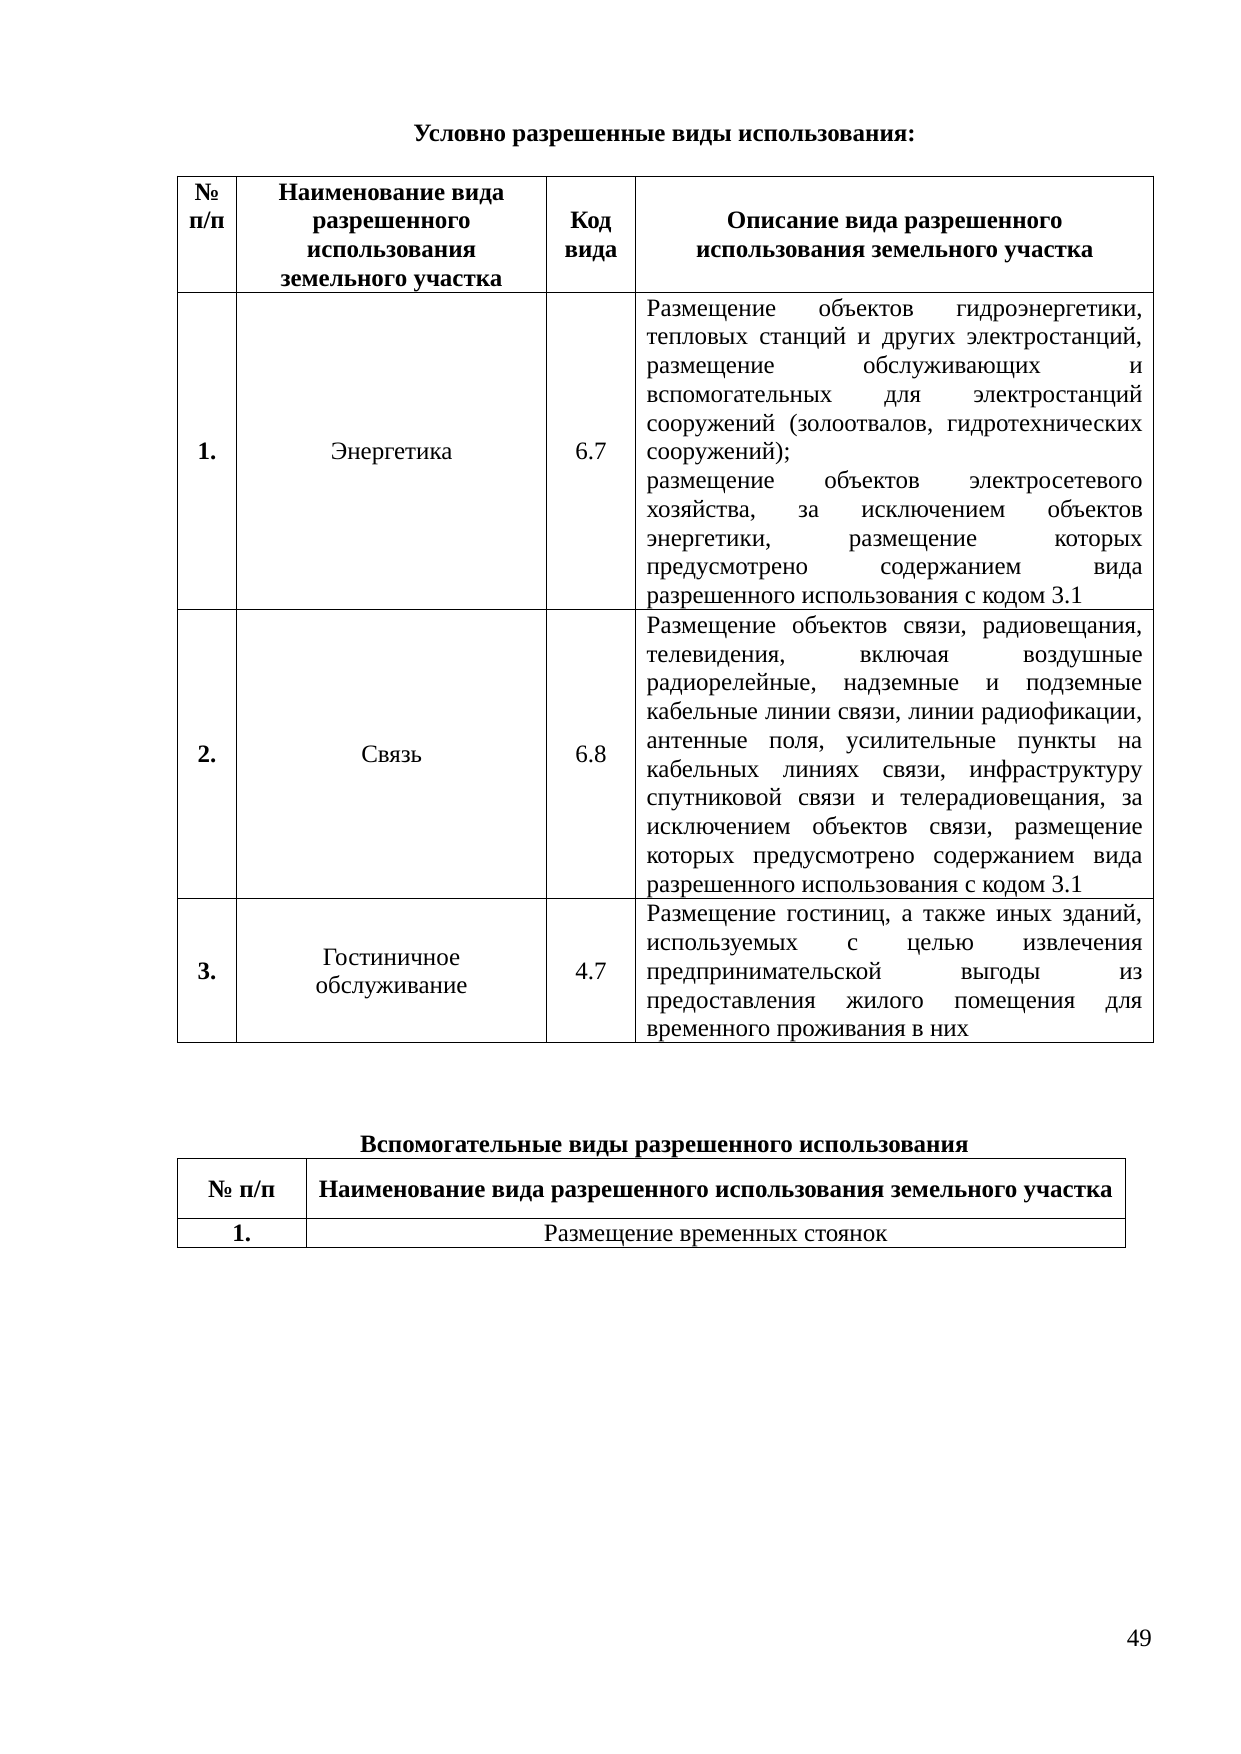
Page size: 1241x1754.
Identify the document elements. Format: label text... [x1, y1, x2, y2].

table_header № п/п [178, 1159, 306, 1217]
table_cell Размещение гостиниц, а также иных зданий, используемых с целью извлечения предпринимательской выгоды из предоставления жилого помещения для временного проживания в них [636, 899, 1153, 1042]
table_cell Энергетика [237, 293, 546, 609]
table_cell Гостиничное обслуживание [237, 899, 546, 1042]
table_cell 2. [178, 610, 236, 897]
table_cell 6.8 [547, 610, 635, 897]
text Вспомогательные виды разрешенного использования [177, 1129, 1152, 1158]
text Условно разрешенные виды использования: [177, 118, 1152, 147]
table_header Наименование вида разрешенного использования земельного участка [307, 1159, 1125, 1217]
table_cell Связь [237, 610, 546, 897]
table_cell 3. [178, 899, 236, 1042]
table_cell 1. [178, 293, 236, 609]
table_cell 1. [178, 1219, 306, 1247]
table_header Наименование вида разрешенного использования земельного участка [237, 177, 546, 292]
table_header Описание вида разрешенного использования земельного участка [636, 177, 1153, 292]
table_header № п/п [178, 177, 236, 292]
table_cell Размещение временных стоянок [307, 1219, 1125, 1247]
table_cell 4.7 [547, 899, 635, 1042]
table_header Код вида [547, 177, 635, 292]
table_cell Размещение объектов гидроэнергетики, тепловых станций и других электростанций, размещение обслуживающих и вспомогательных для электростанций сооружений (золоотвалов, гидротехнических сооружений); размещение объектов электросетевого хозяйства, за исключением объектов энергетики, размещение которых предусмотрено содержанием вида разрешенного использования с кодом 3.1 [636, 293, 1153, 609]
table_cell Размещение объектов связи, радиовещания, телевидения, включая воздушные радиорелейные, надземные и подземные кабельные линии связи, линии радиофикации, антенные поля, усилительные пункты на кабельных линиях связи, инфраструктуру спутниковой связи и телерадиовещания, за исключением объектов связи, размещение которых предусмотрено содержанием вида разрешенного использования с кодом 3.1 [636, 610, 1153, 897]
table_cell 6.7 [547, 293, 635, 609]
